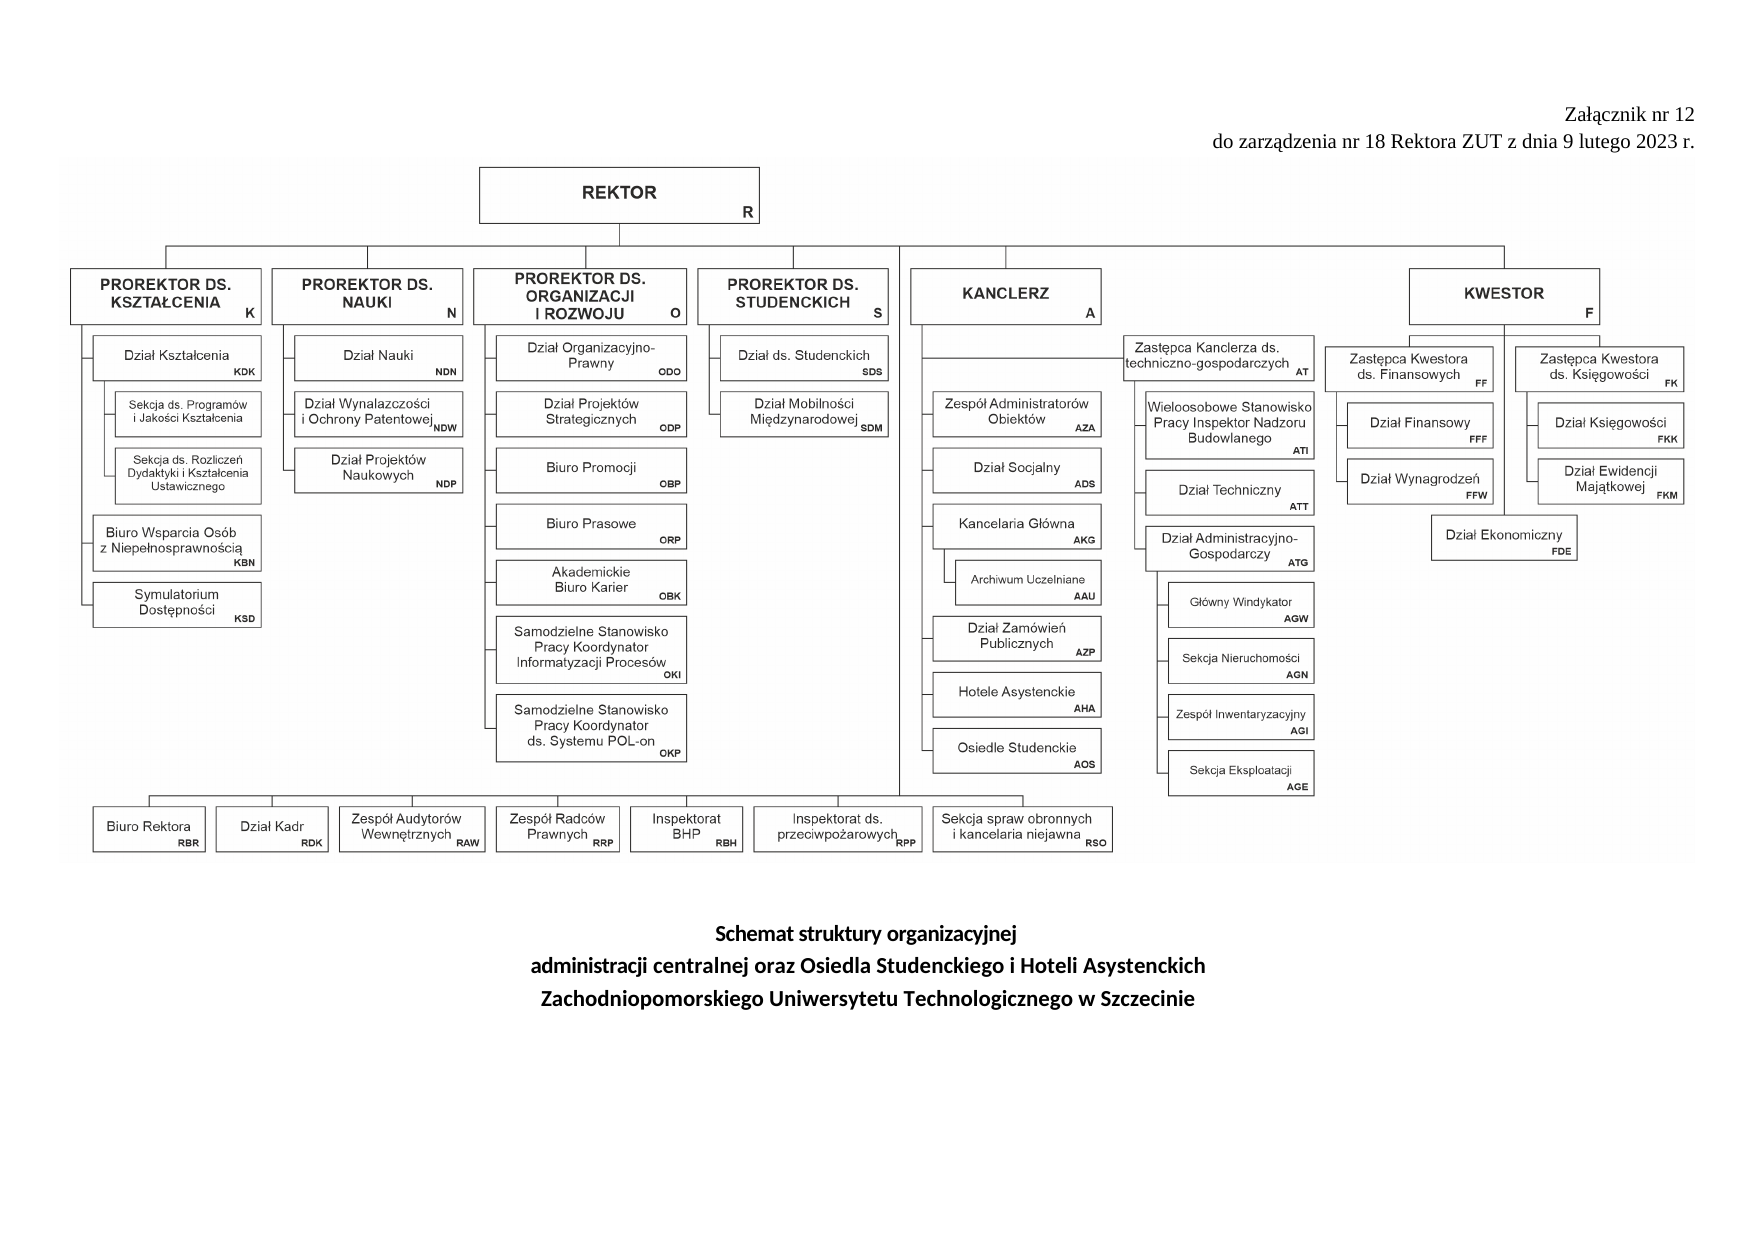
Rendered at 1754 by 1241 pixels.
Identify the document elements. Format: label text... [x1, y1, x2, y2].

picture [59, 157, 1695, 863]
text Załącznik nr 12 do zarządzenia nr 18 Rektora ZUT z dnia 9 lutego 2023 r. [59, 102, 1695, 153]
